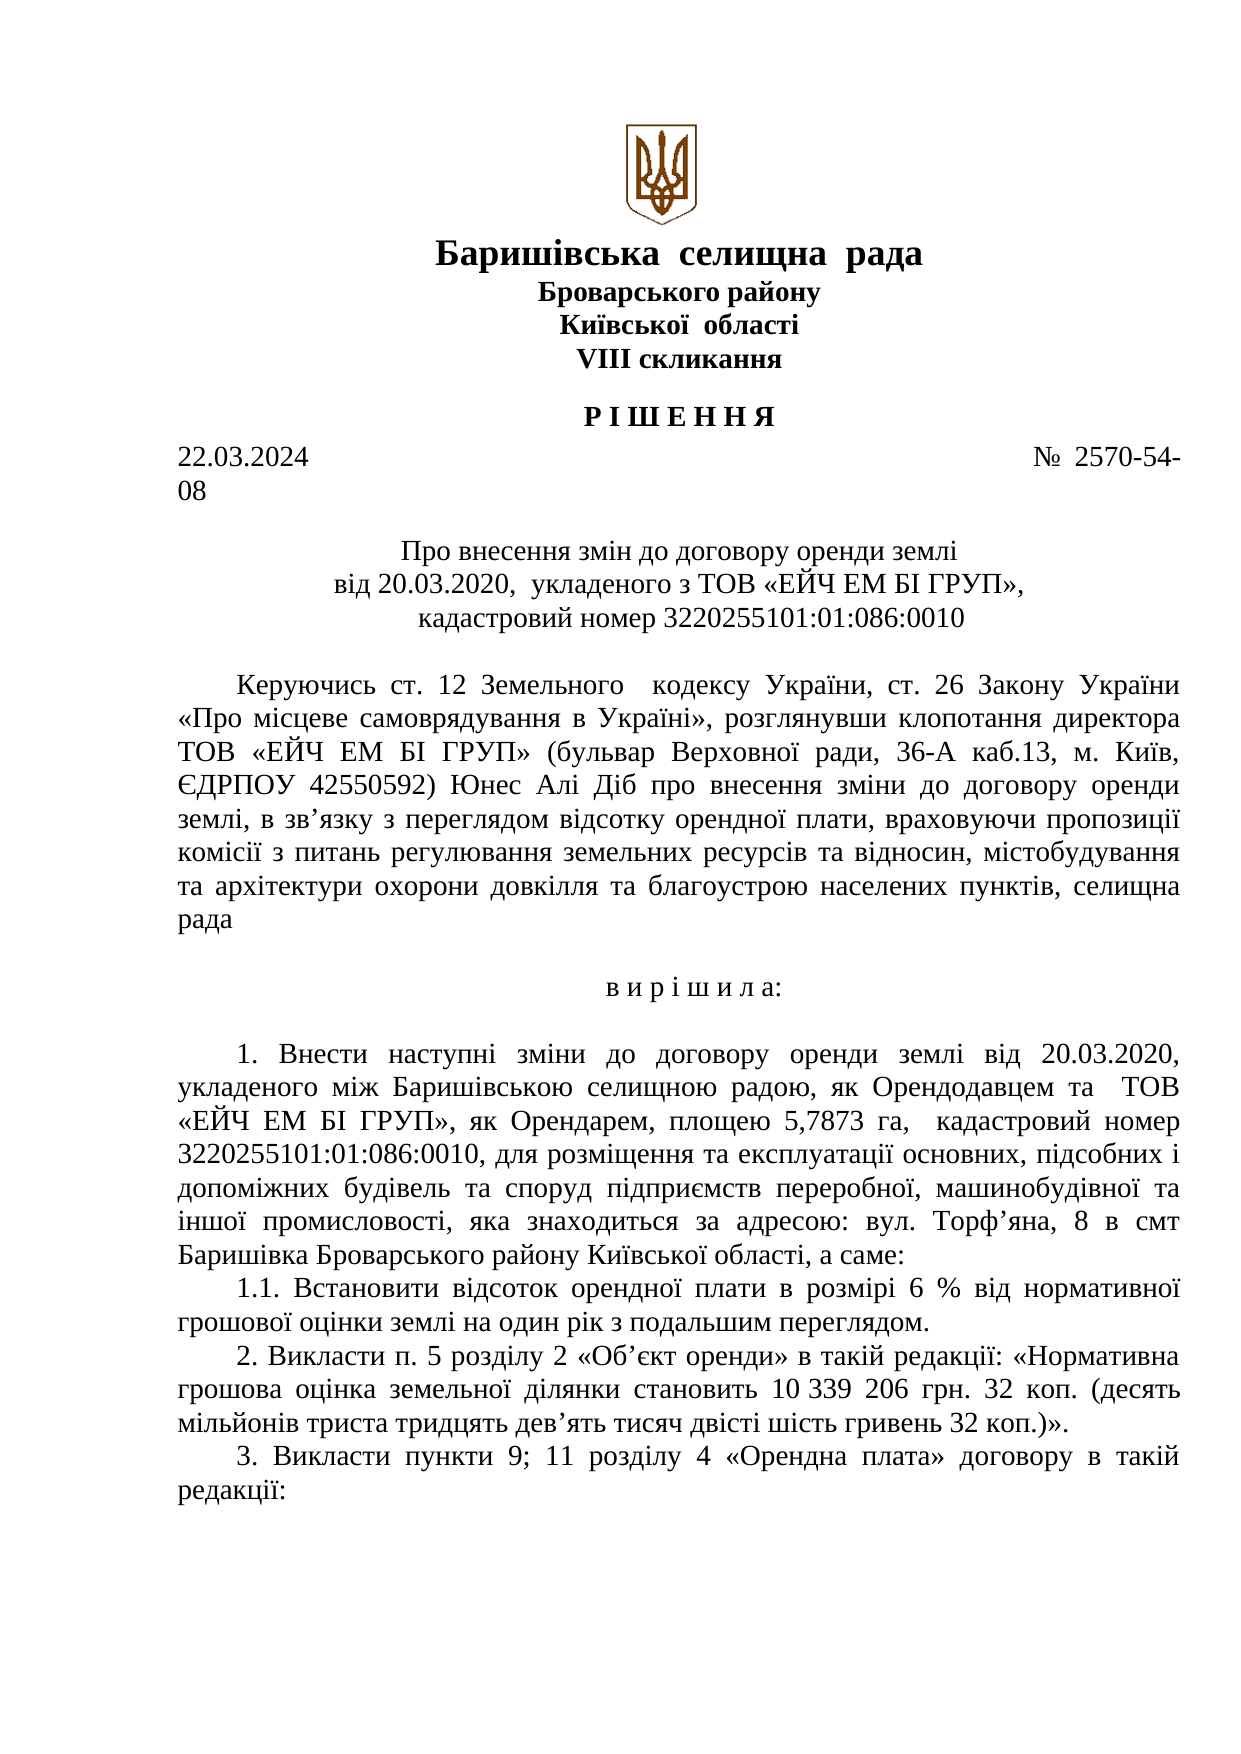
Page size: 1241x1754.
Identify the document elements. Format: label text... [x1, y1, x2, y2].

text Керуючись ст. 12 Земельного кодексу України, ст. 26 Закону України «Про місцеве самоврядування в Україні», розглянувши клопотання директора ТОВ «ЕЙЧ ЕМ БІ ГРУП» (бульвар Верховної ради, 36-А каб.13, м. Київ, ЄДРПОУ 42550592) Юнес Алі Діб про внесення зміни до договору оренди землі, в зв’язку з переглядом відсотку орендної плати, враховуючи пропозиції комісії з питань регулювання земельних ресурсів та відносин, містобудування та архітектури охорони довкілля та благоустрою населених пунктів, селищна рада [177, 667, 1181, 935]
text 22.03.2024 № 2570-54-08 [177, 439, 1181, 506]
text Київської області [177, 307, 1181, 341]
text в и р і ш и л а: [207, 969, 1181, 1002]
text 1. Внести наступні зміни до договору оренди землі від 20.03.2020, укладеного між Баришівською селищною радою, як Орендодавцем та ТОВ «ЕЙЧ ЕМ БІ ГРУП», як Орендарем, площею 5,7873 га, кадастровий номер 3220255101:01:086:0010, для розміщення та експлуатації основних, підсобних і допоміжних будівель та споруд підприємств переробної, машинобудівної та іншої промисловості, яка знаходиться за адресою: вул. Торф’яна, 8 в смт Баришівка Броварського району Київської області, а саме: [177, 1036, 1181, 1271]
text Р І Ш Е Н Н Я [177, 399, 1181, 433]
text Броварського району [177, 274, 1181, 307]
text 3. Викласти пункти 9; 11 розділу 4 «Орендна плата» договору в такій редакції: [177, 1438, 1181, 1505]
text Про внесення змін до договору оренди землі [177, 533, 1181, 566]
text від 20.03.2020, укладеного з ТОВ «ЕЙЧ ЕМ БІ ГРУП», [177, 566, 1181, 600]
text Баришівська селищна рада [177, 231, 1181, 274]
text кадастровий номер 3220255101:01:086:0010 [177, 600, 1181, 633]
picture [619, 118, 704, 231]
text 1.1. Встановити відсоток орендної плати в розмірі 6 % від нормативної грошової оцінки землі на один рік з подальшим переглядом. [177, 1271, 1181, 1338]
text VIIІ скликання [177, 341, 1181, 374]
text 2. Викласти п. 5 розділу 2 «Об’єкт оренди» в такій редакції: «Нормативна грошова оцінка земельної ділянки становить 10 339 206 грн. 32 коп. (десять мільйонів триста тридцять дев’ять тисяч двісті шість гривень 32 коп.)». [177, 1338, 1181, 1438]
